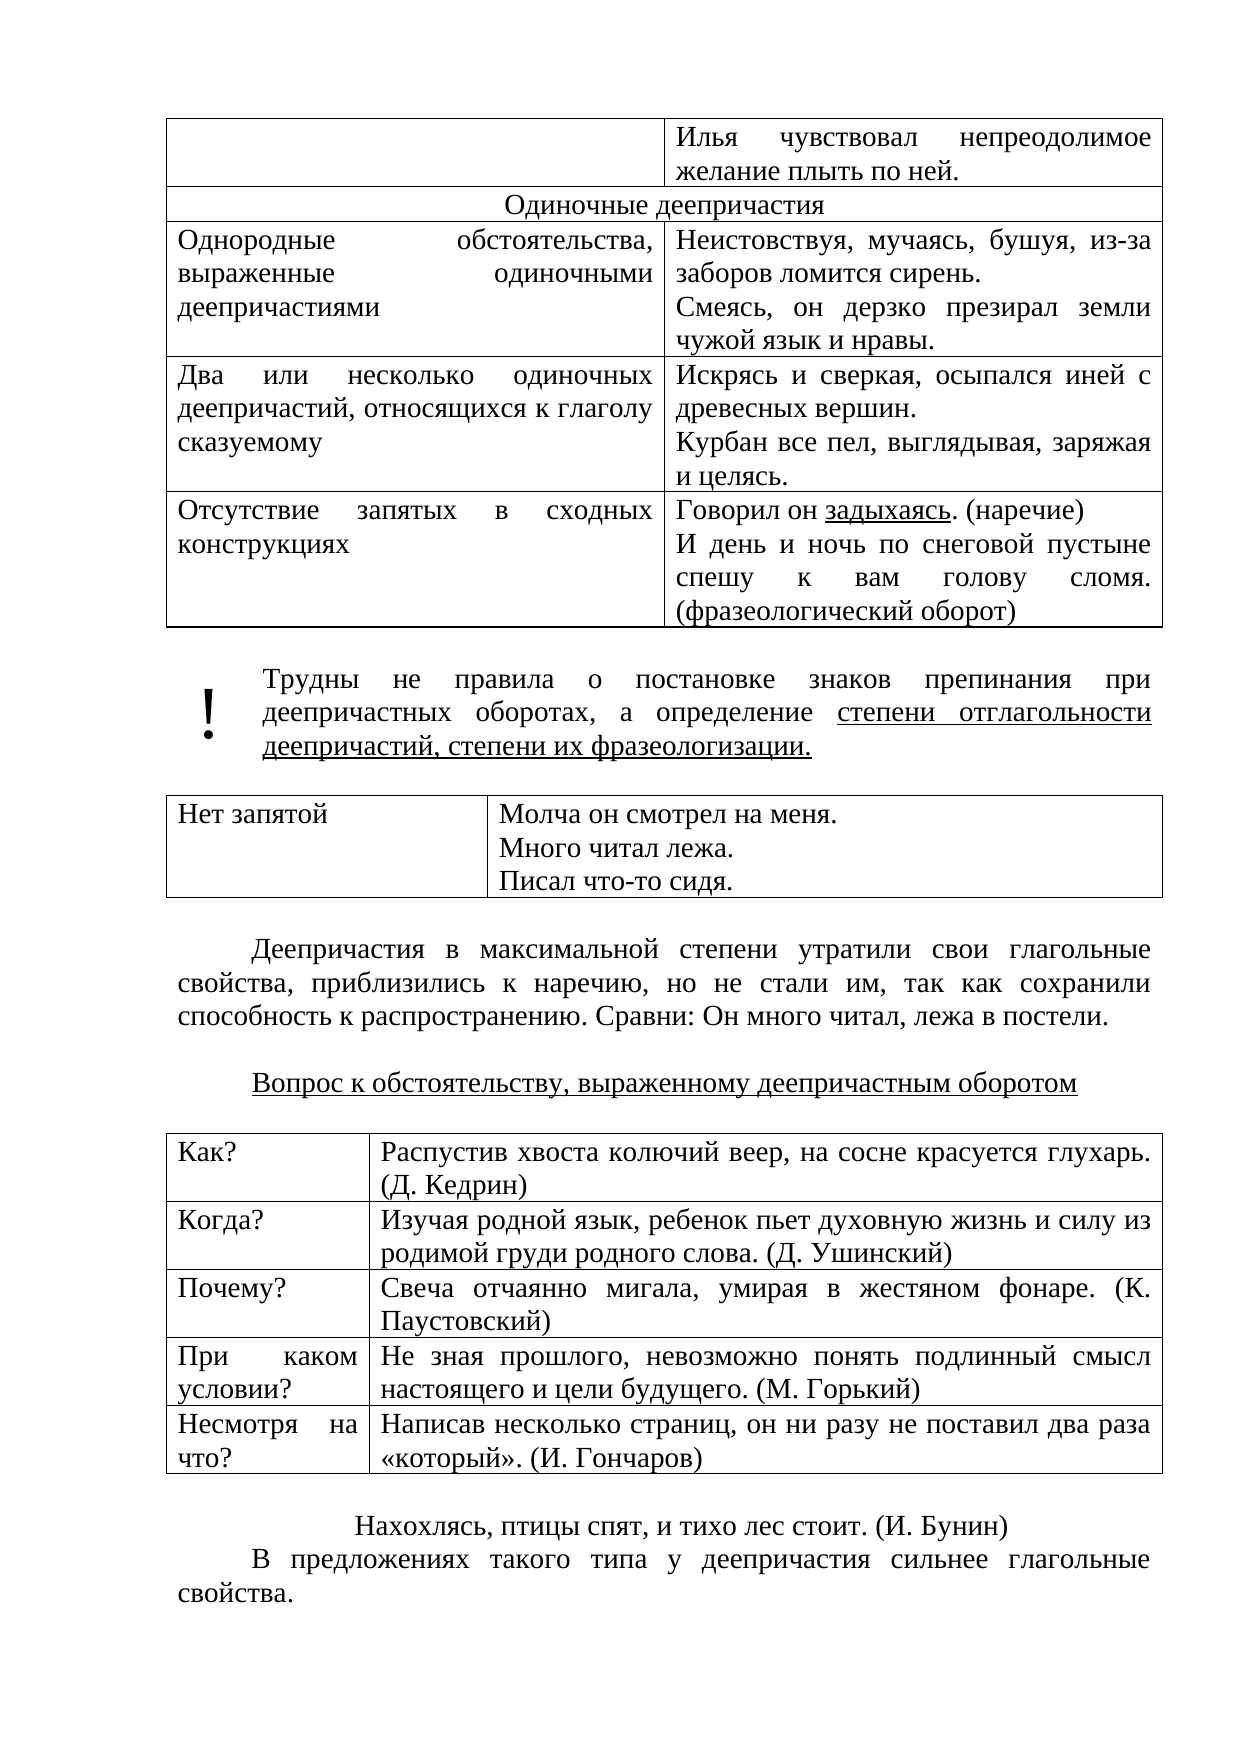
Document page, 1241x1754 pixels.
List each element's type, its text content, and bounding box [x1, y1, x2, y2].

table_cell Однородные обстоятельства, выраженные одиночными деепричастиями [167, 222, 664, 356]
table_cell Свеча отчаянно мигала, умирая в жестяном фонаре. (К. Паустовский) [370, 1270, 1162, 1337]
table_cell Одиночные деепричастия [167, 187, 1162, 221]
table_header Трудны не правила о постановке знаков препинания при деепричастных оборотах, а определение степени отглагольности деепричастий, степени их фразеологизации. [251, 661, 1163, 762]
text Нахохлясь, птицы спят, и тихо лес стоит. (И. Бунин) [354, 1508, 1152, 1541]
table_cell Почему? [167, 1270, 369, 1337]
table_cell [665, 119, 1162, 186]
table_cell Изучая родной язык, ребенок пьет духовную жизнь и силу из родимой груди родного слова. (Д. Ушинский) [370, 1202, 1162, 1269]
table_cell Несмотря на что? [167, 1406, 369, 1473]
table_cell Когда? [167, 1202, 369, 1269]
table_header Распустив хвоста колючий веер, на сосне красуется глухарь. (Д. Кедрин) [370, 1134, 1162, 1201]
table_cell Неистовствуя, мучаясь, бушуя, из-за заборов ломится сирень. Смеясь, он дерзко презирал земли чужой язык и нравы. [665, 222, 1162, 356]
text В предложениях такого типа у деепричастия сильнее глагольные свойства. [177, 1541, 1152, 1608]
table_header Как? [167, 1134, 369, 1201]
table_cell При каком условии? [167, 1338, 369, 1405]
table_header Нет запятой [167, 796, 487, 897]
table_cell Два или несколько одиночных деепричастий, относящихся к глаголу сказуемому [167, 357, 664, 491]
text Вопрос к обстоятельству, выраженному деепричастным оборотом [177, 1066, 1152, 1099]
text Деепричастия в максимальной степени утратили свои глагольные свойства, приблизились к наречию, но не стали им, так как сохранили способность к распространению. Сравни: Он много читал, лежа в постели. [177, 931, 1152, 1032]
table_cell Написав несколько страниц, он ни разу не поставил два раза «который». (И. Гончаров) [370, 1406, 1162, 1473]
table_cell Искрясь и сверкая, осыпался иней с древесных вершин. Курбан все пел, выглядывая, заряжая и целясь. [665, 357, 1162, 491]
table_header ! [166, 661, 251, 762]
table_header Молча он смотрел на меня. Много читал лежа. Писал что-то сидя. [488, 796, 1162, 897]
table_cell Отсутствие запятых в сходных конструкциях [167, 492, 664, 626]
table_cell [167, 119, 664, 186]
table_cell Говорил он задыхаясь. (наречие) И день и ночь по снеговой пустыне спешу к вам голову сломя. (фразеологический оборот) [665, 492, 1162, 626]
table_cell Не зная прошлого, невозможно понять подлинный смысл настоящего и цели будущего. (М. Горький) [370, 1338, 1162, 1405]
